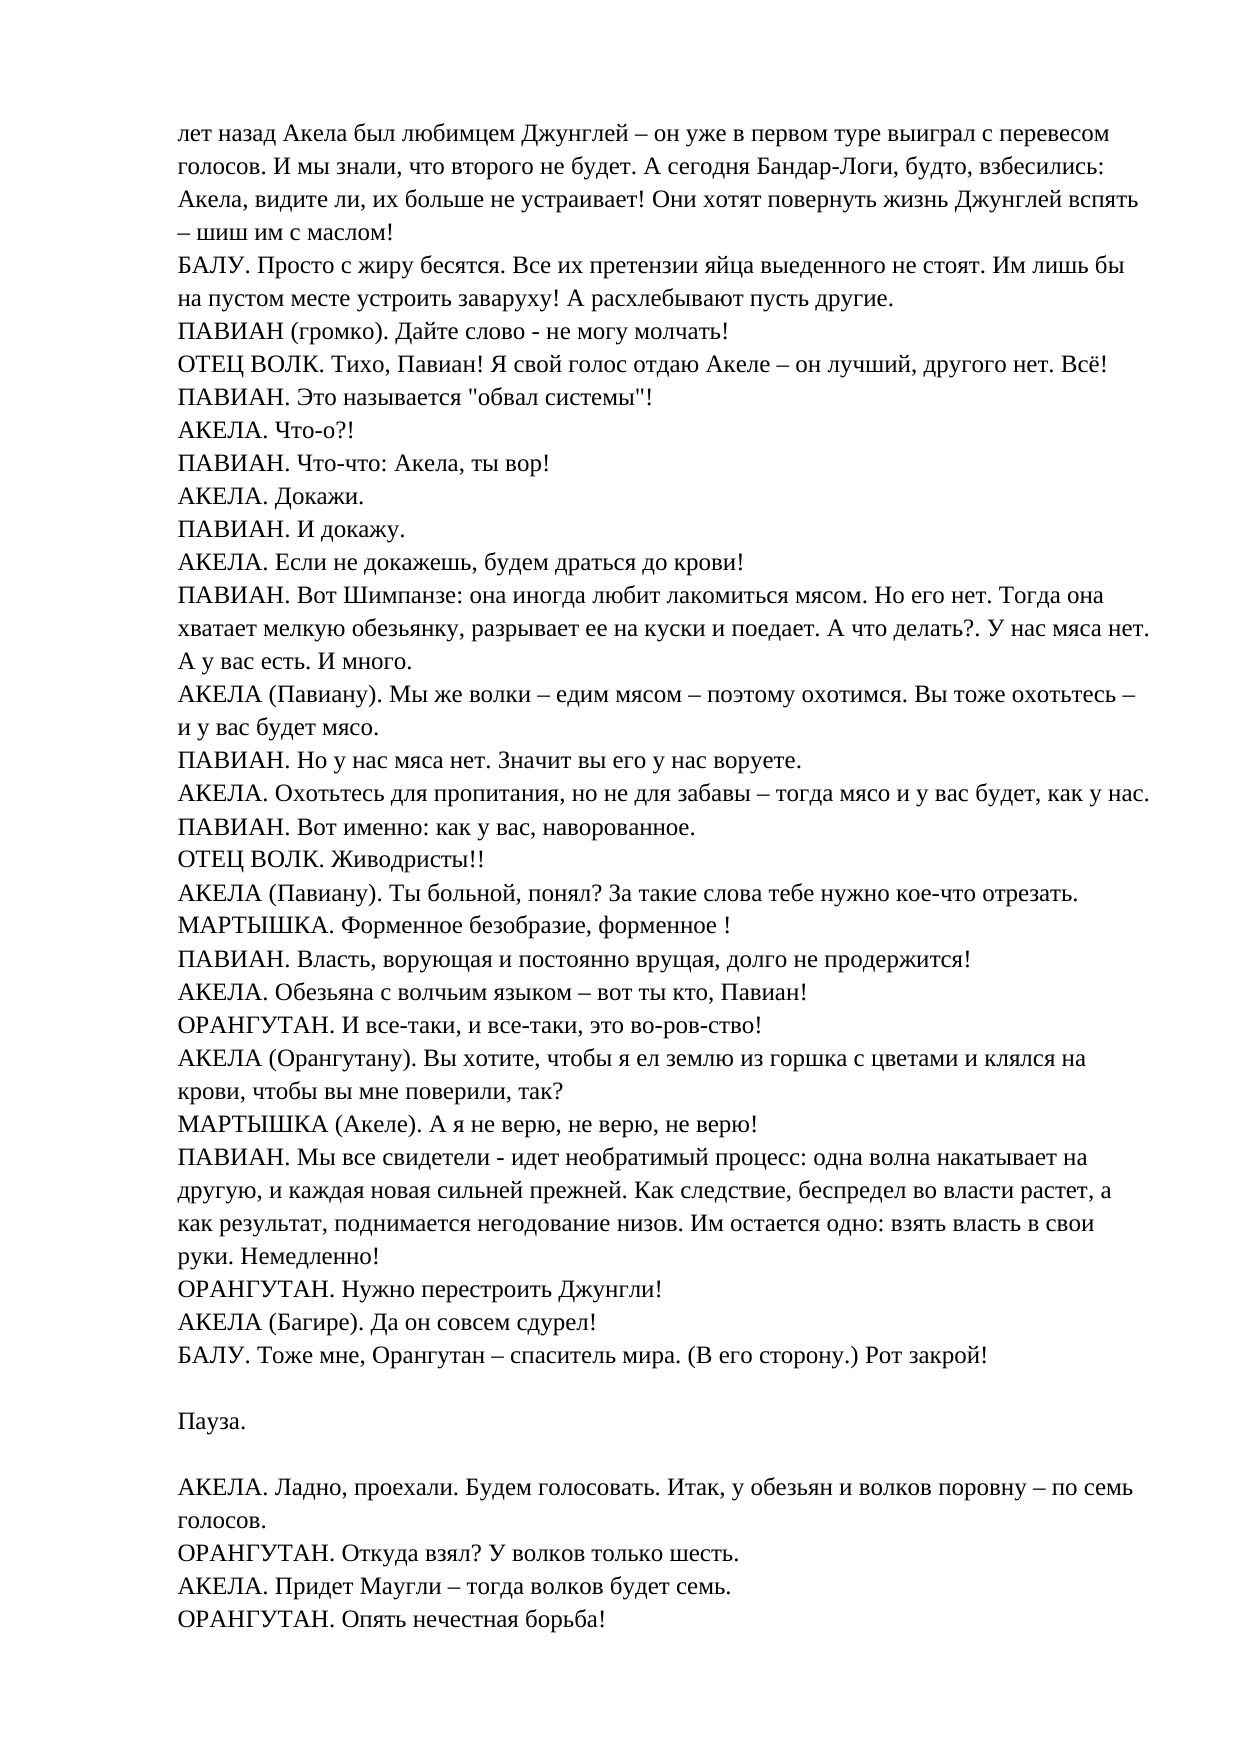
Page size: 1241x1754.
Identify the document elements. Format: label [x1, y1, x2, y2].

text [177, 118, 1152, 1633]
